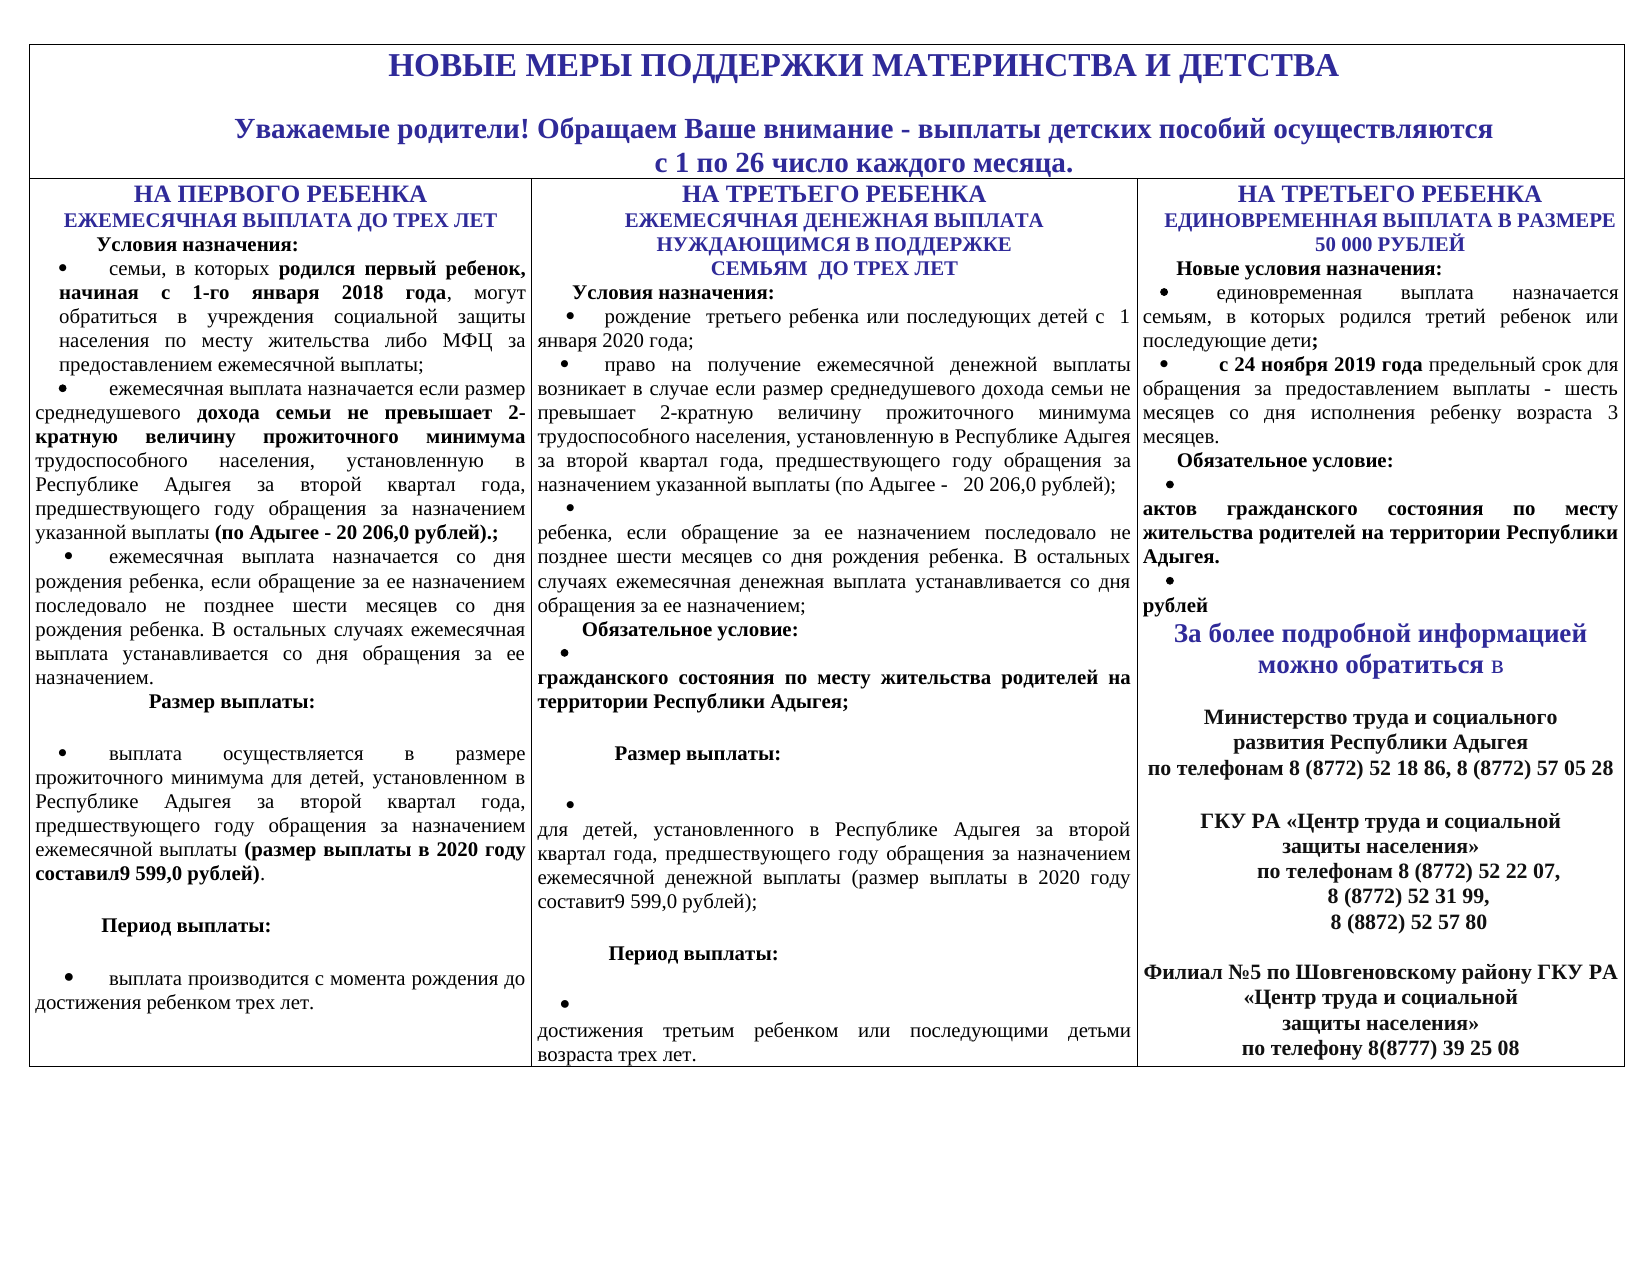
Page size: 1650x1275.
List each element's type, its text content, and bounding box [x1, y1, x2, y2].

table_header НОВЫЕ МЕРЫ ПОДДЕРЖКИ МАТЕРИНСТВА И ДЕТСТВА Уважаемые родители! Обращаем Ваше внимание - выплаты детских пособий осуществляются с 1 по 26 число каждого месяца. [30, 45, 1624, 178]
table_cell НА ПЕРВОГО РЕБЕНКА ЕЖЕМЕСЯЧНАЯ ВЫПЛАТА ДО ТРЕХ ЛЕТ Условия назначения: семьи, в которых родился первый ребенок, начиная с 1-го января 2018 года, могут обратиться в учреждения социальной защиты населения по месту жительства либо МФЦ за предоставлением ежемесячной выплаты; ежемесячная выплата назначается если размер среднедушевого дохода семьи не превышает 2-кратную величину прожиточного минимума трудоспособного населения, установленную в Республике Адыгея за второй квартал года, предшествующего году обращения за назначением указанной выплаты (по Адыгее - 20 206,0 рублей).; ежемесячная выплата назначается со дня рождения ребенка, если обращение за ее назначением последовало не позднее шести месяцев со дня рождения ребенка. В остальных случаях ежемесячная выплата устанавливается со дня обращения за ее назначением. Размер выплаты: выплата осуществляется в размере прожиточного минимума для детей, установленном в Республике Адыгея за второй квартал года, предшествующего году обращения за назначением ежемесячной выплаты (размер выплаты в 2020 году составил9 599,0 рублей). Период выплаты: выплата производится с момента рождения до достижения ребенком трех лет. [30, 179, 531, 1066]
table_cell НА ТРЕТЬЕГО РЕБЕНКА ЕДИНОВРЕМЕННАЯ ВЫПЛАТА В РАЗМЕРЕ 50 000 РУБЛЕЙ Новые условия назначения: единовременная выплата назначается семьям, в которых родился третий ребенок или последующие дети; с 24 ноября 2019 года предельный срок для обращения за предоставлением выплаты - шесть месяцев со дня исполнения ребенку возраста 3 месяцев. Обязательное условие: регистрация рождения детей в органах записи актов гражданского состояния по месту жительства родителей на территории Республики Адыгея. Размер единовременной выплаты - 50 000 рублей За более подробной информацией можно обратиться в Министерство труда и социального развития Республики Адыгея по телефонам 8 (8772) 52 18 86, 8 (8772) 57 05 28 ГКУ РА «Центр труда и социальной защиты населения» по телефонам 8 (8772) 52 22 07, 8 (8772) 52 31 99, 8 (8872) 52 57 80 Филиал №5 по Шовгеновскому району ГКУ РА «Центр труда и социальной защиты населения» по телефону 8(8777) 39 25 08 [1138, 179, 1624, 1066]
table_cell НА ТРЕТЬЕГО РЕБЕНКА ЕЖЕМЕСЯЧНАЯ ДЕНЕЖНАЯ ВЫПЛАТА НУЖДАЮЩИМСЯ В ПОДДЕРЖКЕ СЕМЬЯМ ДО ТРЕХ ЛЕТ Условия назначения: рождение третьего ребенка или последующих детей с 1 января 2020 года; право на получение ежемесячной денежной выплаты возникает в случае если размер среднедушевого дохода семьи не превышает 2-кратную величину прожиточного минимума трудоспособного населения, установленную в Республике Адыгея за второй квартал года, предшествующего году обращения за назначением указанной выплаты (по Адыгее - 20 206,0 рублей); ежемесячная денежная выплата назначается со дня рождения ребенка, если обращение за ее назначением последовало не позднее шести месяцев со дня рождения ребенка. В остальных случаях ежемесячная денежная выплата устанавливается со дня обращения за ее назначением; Обязательное условие: регистрация рождения детей в органах записи актов гражданского состояния по месту жительства родителей на территории Республики Адыгея; Размер выплаты: выплата осуществляется в размере прожиточного минимума для детей, установленного в Республике Адыгея за второй квартал года, предшествующего году обращения за назначением ежемесячной денежной выплаты (размер выплаты в 2020 году составит9 599,0 рублей); Период выплаты: ежемесячная денежная выплата предоставляется до достижения третьим ребенком или последующими детьми возраста трех лет. [532, 179, 1137, 1066]
